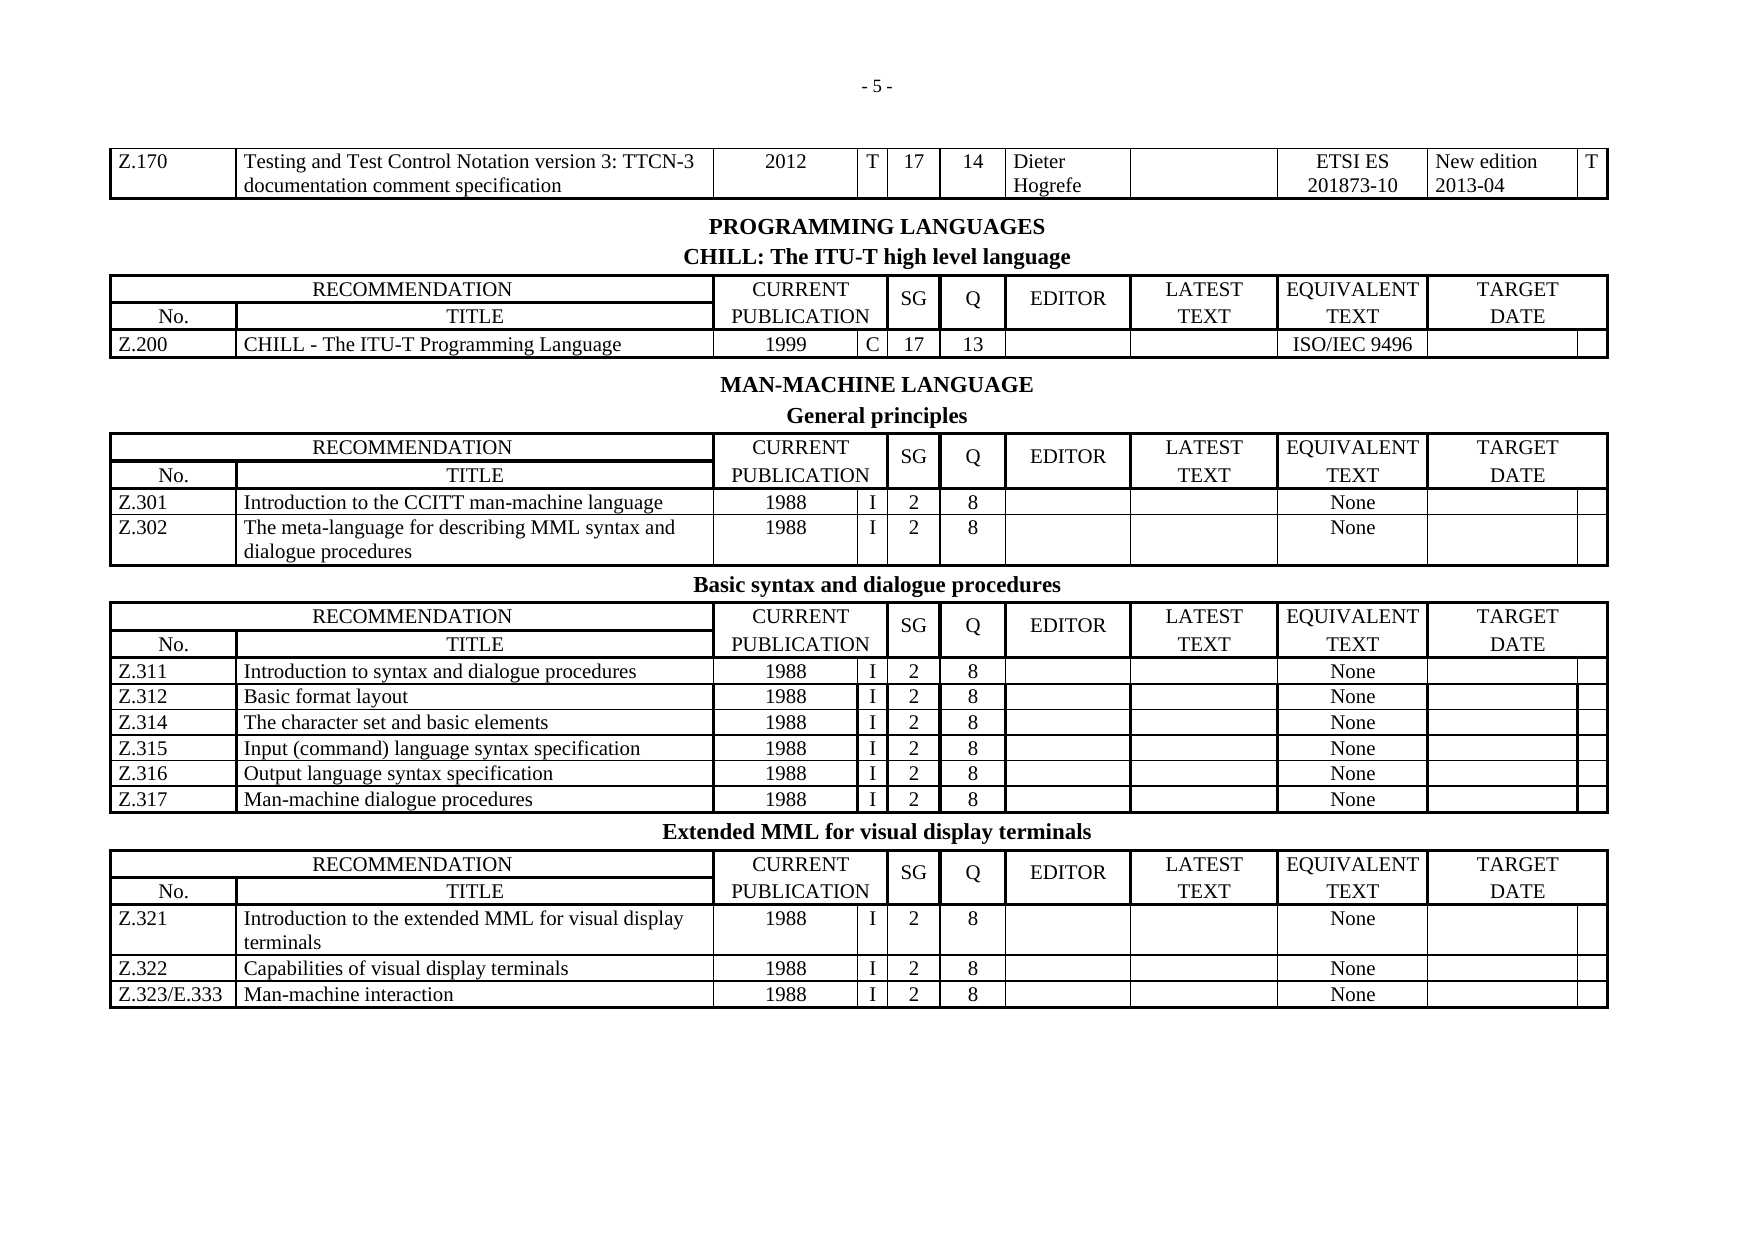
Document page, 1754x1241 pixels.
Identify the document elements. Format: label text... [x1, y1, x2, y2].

table_cell [1132, 787, 1276, 811]
table_cell I [858, 956, 887, 980]
table_header RECOMMENDATION [112, 852, 712, 876]
table_cell Man-machine dialogue procedures [238, 787, 712, 811]
table_cell Z.302 [112, 515, 235, 563]
table_cell [1428, 515, 1577, 563]
table_cell None [1278, 515, 1427, 563]
table_cell TITLE [238, 304, 712, 328]
table_cell None [1278, 659, 1427, 683]
table_cell [1579, 736, 1606, 760]
table_cell 2012 [714, 149, 857, 197]
table_cell [1132, 710, 1276, 734]
table_cell No. [112, 632, 235, 656]
table_header EQUIVALENT [1279, 277, 1426, 301]
table_cell TEXT [1279, 459, 1426, 487]
table_cell I [859, 787, 886, 811]
table_cell [1131, 331, 1277, 356]
table_cell TITLE [238, 463, 712, 487]
table_cell PUBLICATION [715, 301, 886, 328]
table_cell 2 [889, 685, 938, 708]
table_header CURRENT [715, 435, 886, 459]
table_cell T [858, 149, 887, 197]
table_cell 1988 [714, 490, 857, 514]
table_cell PUBLICATION [715, 876, 886, 903]
table_cell I [859, 710, 886, 734]
title CHILL: The ITU-T high level language [118, 243, 1636, 270]
table_cell ETSI ES 201873-10 [1278, 149, 1427, 197]
table_header EDITOR [1007, 604, 1129, 656]
table_cell The character set and basic elements [238, 710, 712, 734]
table_header CURRENT [715, 277, 886, 301]
table_cell Z.314 [112, 710, 235, 734]
table_cell [1428, 659, 1577, 683]
table_cell No. [112, 304, 235, 328]
table_header TARGET [1429, 435, 1606, 459]
table_cell [1131, 149, 1277, 197]
table_cell [1007, 710, 1129, 734]
table_cell 2 [889, 736, 938, 760]
table_cell 8 [941, 490, 1005, 514]
table_cell [1132, 685, 1276, 708]
table_cell [1579, 685, 1606, 708]
table_header RECOMMENDATION [112, 604, 712, 628]
table_cell TEXT [1132, 876, 1276, 903]
table_header RECOMMENDATION [112, 277, 712, 301]
table_cell [1131, 982, 1277, 1006]
table_cell [1006, 490, 1130, 514]
table_cell 8 [941, 906, 1005, 954]
table_cell [1579, 761, 1606, 785]
table_cell TEXT [1132, 459, 1276, 487]
table_cell [1429, 736, 1576, 760]
table_cell 8 [941, 982, 1005, 1006]
table_cell [1429, 710, 1576, 734]
table_cell Z.170 [112, 149, 235, 197]
table_header CURRENT [715, 852, 886, 876]
table_header SG [889, 604, 938, 656]
table_cell I [859, 761, 886, 785]
table_cell CHILL - The ITU-T Programming Language [237, 331, 713, 356]
table_cell 1988 [715, 761, 856, 785]
table_cell 1988 [714, 982, 857, 1006]
title General principles [118, 402, 1636, 428]
table_cell PUBLICATION [715, 459, 886, 487]
table_cell [1428, 490, 1577, 514]
table_header SG [889, 277, 938, 328]
table_cell PUBLICATION [715, 629, 886, 656]
table_cell [1007, 787, 1129, 811]
table_header Q [942, 277, 1004, 328]
table_cell None [1279, 761, 1426, 785]
table_header EDITOR [1007, 852, 1129, 903]
table_cell DATE [1429, 876, 1606, 903]
table_header SG [889, 852, 938, 903]
table_cell 2 [888, 956, 939, 980]
table_cell None [1279, 736, 1426, 760]
table_cell [1429, 787, 1576, 811]
table_cell No. [112, 879, 235, 903]
title Basic syntax and dialogue procedures [118, 571, 1636, 597]
table_cell C [858, 331, 887, 356]
table_cell I [859, 736, 886, 760]
table_cell [1578, 906, 1606, 954]
table_cell [1007, 761, 1129, 785]
table_cell [1428, 331, 1577, 356]
table_header TARGET [1429, 277, 1606, 301]
table_cell [1007, 685, 1129, 708]
table_header EDITOR [1007, 277, 1129, 328]
table_header LATEST [1132, 435, 1276, 459]
table_cell 2 [889, 710, 938, 734]
table_cell None [1278, 906, 1427, 954]
table_cell [1579, 787, 1606, 811]
table_cell [1131, 659, 1277, 683]
table_cell None [1279, 787, 1426, 811]
table_cell TITLE [238, 632, 712, 656]
table_cell DATE [1429, 459, 1606, 487]
table_cell I [859, 685, 886, 708]
table_cell 1988 [715, 787, 856, 811]
title MAN-MACHINE LANGUAGE [118, 371, 1636, 397]
table_header Q [942, 604, 1004, 656]
table_cell I [858, 515, 887, 563]
table_cell [1578, 331, 1606, 356]
table_cell Dieter Hogrefe [1006, 149, 1130, 197]
table_cell [1132, 736, 1276, 760]
table_cell [1429, 685, 1576, 708]
table_cell [1578, 659, 1606, 683]
table_cell [1006, 956, 1130, 980]
table_cell 13 [941, 331, 1005, 356]
table_cell [1428, 982, 1577, 1006]
table_cell Man-machine interaction [237, 982, 713, 1006]
table_cell ISO/IEC 9496 [1278, 331, 1427, 356]
table_header LATEST [1132, 852, 1276, 876]
table_cell None [1278, 490, 1427, 514]
table_cell TEXT [1279, 876, 1426, 903]
table_cell I [858, 490, 887, 514]
table_cell 2 [888, 906, 939, 954]
table_cell 8 [942, 710, 1004, 734]
table_cell [1428, 906, 1577, 954]
table_cell Z.315 [112, 736, 235, 760]
table_cell 8 [942, 761, 1004, 785]
table_header LATEST [1132, 277, 1276, 301]
table_cell TEXT [1279, 629, 1426, 656]
table_cell [1007, 736, 1129, 760]
table_cell Z.321 [112, 906, 235, 954]
table_cell [1578, 515, 1606, 563]
table_cell 1988 [715, 710, 856, 734]
table_cell Input (command) language syntax specification [238, 736, 712, 760]
table_cell [1006, 515, 1130, 563]
table_cell [1131, 490, 1277, 514]
table_cell [1578, 982, 1606, 1006]
table_cell TITLE [238, 879, 712, 903]
table_cell 2 [888, 982, 939, 1006]
table_header EQUIVALENT [1279, 604, 1426, 628]
table_cell DATE [1429, 301, 1606, 328]
table_cell Introduction to syntax and dialogue procedures [237, 659, 713, 683]
table_cell Testing and Test Control Notation version 3: TTCN-3 documentation comment specification [237, 149, 713, 197]
table_cell 2 [889, 787, 938, 811]
table_cell I [858, 906, 887, 954]
table_cell Z.311 [112, 659, 235, 683]
table_cell 1988 [715, 685, 856, 708]
table_cell 8 [941, 515, 1005, 563]
table_header SG [889, 435, 938, 487]
table_header TARGET [1429, 604, 1606, 628]
table_cell 1988 [715, 736, 856, 760]
table_cell 1988 [714, 956, 857, 980]
table_cell Z.301 [112, 490, 235, 514]
table_header EDITOR [1007, 435, 1129, 487]
table_header EQUIVALENT [1279, 852, 1426, 876]
table_cell None [1279, 685, 1426, 708]
table_header LATEST [1132, 604, 1276, 628]
title Extended MML for visual display terminals [118, 818, 1636, 844]
table_cell [1131, 906, 1277, 954]
table_cell New edition 2013-04 [1428, 149, 1577, 197]
table_header CURRENT [715, 604, 886, 628]
table_cell None [1279, 710, 1426, 734]
table_cell Z.200 [112, 331, 235, 356]
table_cell I [858, 982, 887, 1006]
table_cell [1006, 906, 1130, 954]
table_cell [1578, 490, 1606, 514]
table_cell 17 [888, 149, 939, 197]
table_cell T [1578, 149, 1606, 197]
table_cell [1132, 761, 1276, 785]
table_header EQUIVALENT [1279, 435, 1426, 459]
table_cell [1578, 956, 1606, 980]
table_header Q [942, 435, 1004, 487]
table_cell Introduction to the extended MML for visual display terminals [237, 906, 713, 954]
table_cell [1428, 956, 1577, 980]
table_cell 1988 [714, 515, 857, 563]
table_cell Z.312 [112, 685, 235, 708]
table_cell TEXT [1279, 301, 1426, 328]
table_cell I [858, 659, 887, 683]
table_cell 8 [941, 659, 1005, 683]
table_cell 1999 [714, 331, 857, 356]
table_cell 1988 [714, 659, 857, 683]
table_cell 2 [888, 515, 939, 563]
table_cell Introduction to the CCITT man-machine language [237, 490, 713, 514]
table_cell [1006, 659, 1130, 683]
table_cell [1006, 331, 1130, 356]
table_cell [1131, 956, 1277, 980]
table_cell 8 [942, 685, 1004, 708]
table_cell TEXT [1132, 301, 1276, 328]
table_header TARGET [1429, 852, 1606, 876]
table_cell The meta-language for describing MML syntax and dialogue procedures [237, 515, 713, 563]
table_cell TEXT [1132, 629, 1276, 656]
table_header Q [942, 852, 1004, 903]
table_cell 8 [941, 956, 1005, 980]
table_cell 2 [888, 659, 939, 683]
table_cell 2 [889, 761, 938, 785]
title PROGRAMMING LANGUAGES [118, 213, 1636, 239]
table_cell Capabilities of visual display terminals [237, 956, 713, 980]
table_cell [1131, 515, 1277, 563]
table_cell No. [112, 463, 235, 487]
table_cell 14 [941, 149, 1005, 197]
table_cell [1579, 710, 1606, 734]
table_cell Z.316 [112, 761, 235, 785]
table_cell [1006, 982, 1130, 1006]
table_cell 17 [888, 331, 939, 356]
table_cell None [1278, 956, 1427, 980]
table_header RECOMMENDATION [112, 435, 712, 459]
table_cell [1429, 761, 1576, 785]
table_cell Z.322 [112, 956, 235, 980]
table_cell Basic format layout [238, 685, 712, 708]
table_cell 1988 [714, 906, 857, 954]
table_cell 8 [942, 787, 1004, 811]
table_cell 2 [888, 490, 939, 514]
table_cell Output language syntax specification [238, 761, 712, 785]
table_cell 8 [942, 736, 1004, 760]
table_cell DATE [1429, 629, 1606, 656]
table_cell Z.317 [112, 787, 235, 811]
table_cell Z.323/E.333 [112, 982, 235, 1006]
table_cell None [1278, 982, 1427, 1006]
